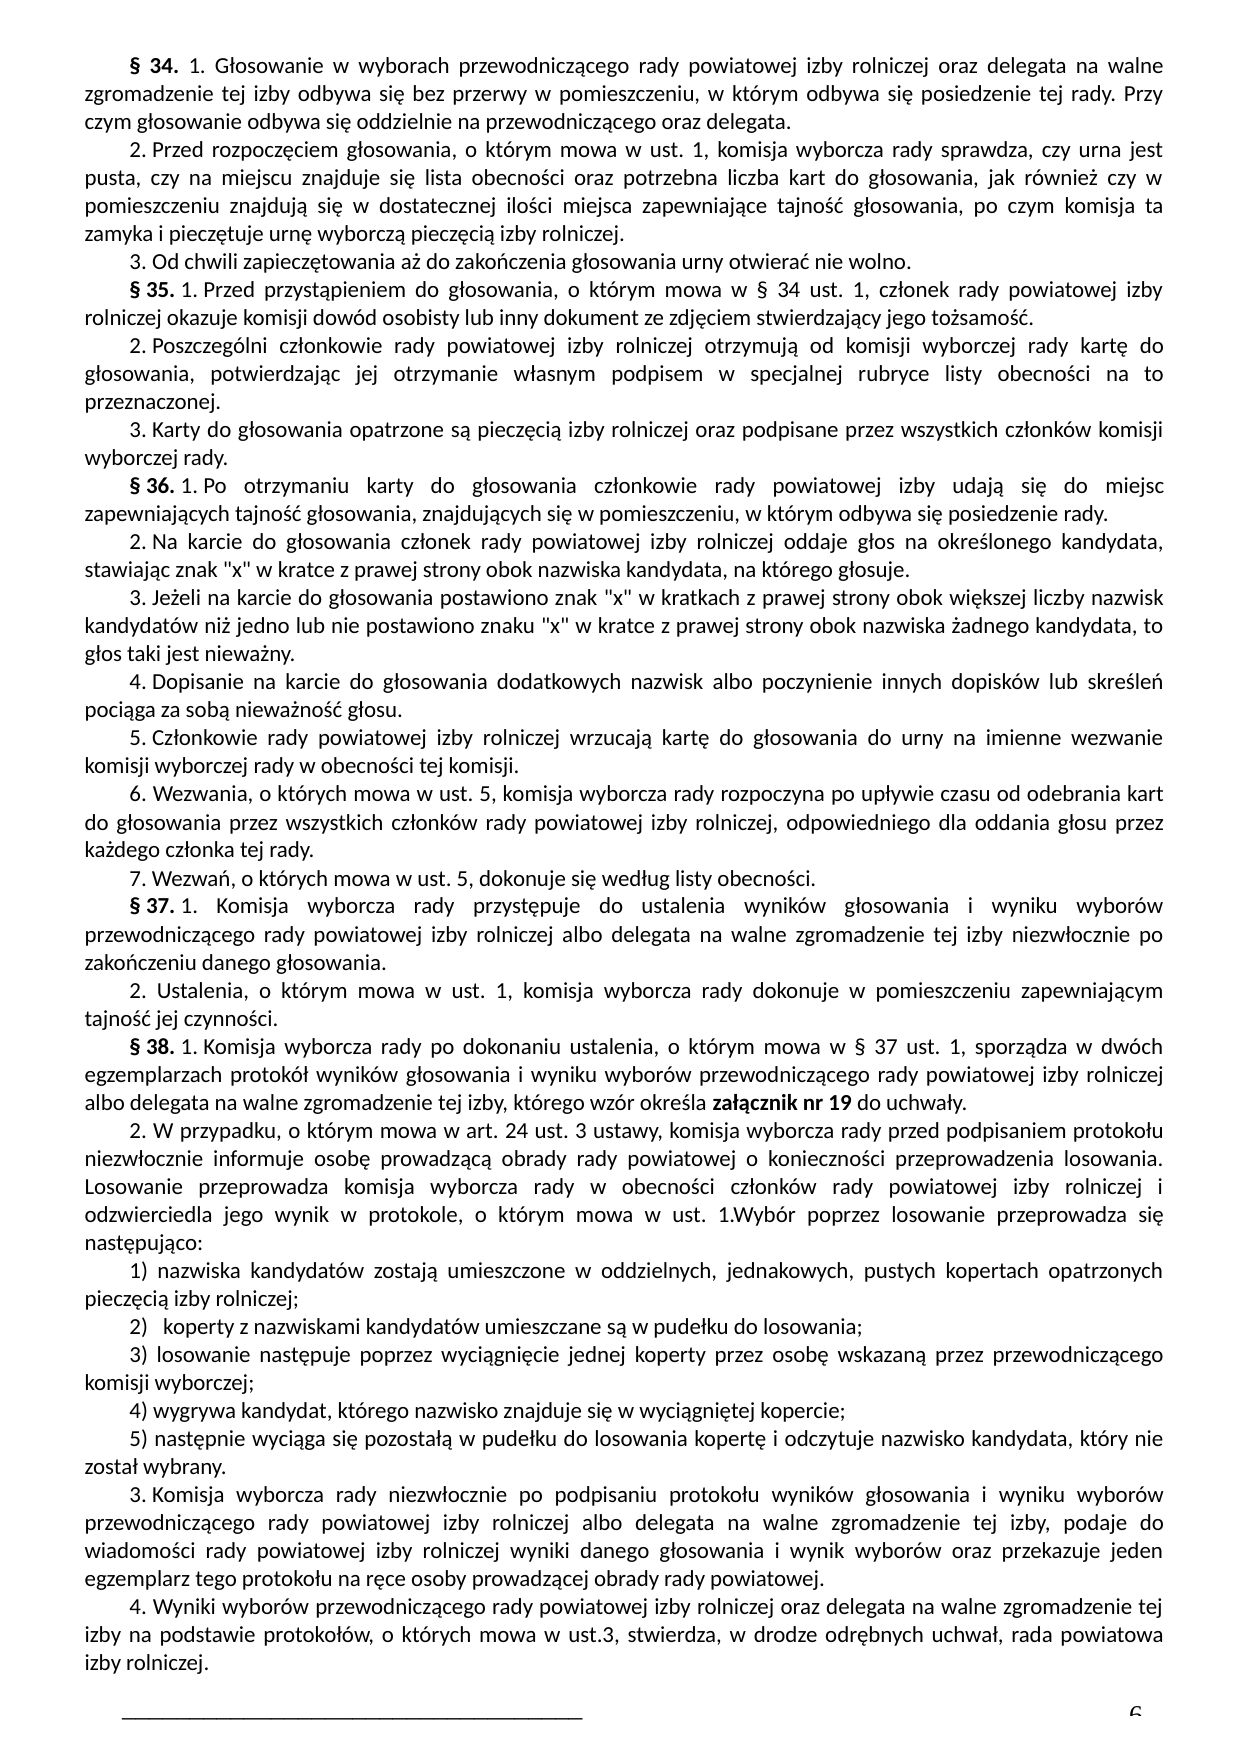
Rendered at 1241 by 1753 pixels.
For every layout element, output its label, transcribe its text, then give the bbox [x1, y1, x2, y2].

text 2. W przypadku, o którym mowa w art. 24 ust. 3 ustawy, komisja wyborcza rady przed podpisaniem protokołu niezwłocznie informuje osobę prowadzącą obrady rady powiatowej o konieczności przeprowadzenia losowania. Losowanie przeprowadza komisja wyborcza rady w obecności członków rady powiatowej izby rolniczej i odzwierciedla jego wynik w protokole, o którym mowa w ust. 1.Wybór poprzez losowanie przeprowadza się następująco: [84, 1116, 1165, 1256]
text § 36. 1. Po otrzymaniu karty do głosowania członkowie rady powiatowej izby udają się do miejsc zapewniających tajność głosowania, znajdujących się w pomieszczeniu, w którym odbywa się posiedzenie rady. [84, 471, 1165, 527]
text 6. Wezwania, o których mowa w ust. 5, komisja wyborcza rady rozpoczyna po upływie czasu od odebrania kart do głosowania przez wszystkich członków rady powiatowej izby rolniczej, odpowiedniego dla oddania głosu przez każdego członka tej rady. [84, 779, 1165, 864]
text § 37. 1. Komisja wyborcza rady przystępuje do ustalenia wyników głosowania i wyniku wyborów przewodniczącego rady powiatowej izby rolniczej albo delegata na walne zgromadzenie tej izby niezwłocznie po zakończeniu danego głosowania. [84, 892, 1165, 976]
text 3. Komisja wyborcza rady niezwłocznie po podpisaniu protokołu wyników głosowania i wyniku wyborów przewodniczącego rady powiatowej izby rolniczej albo delegata na walne zgromadzenie tej izby, podaje do wiadomości rady powiatowej izby rolniczej wyniki danego głosowania i wynik wyborów oraz przekazuje jeden egzemplarz tego protokołu na ręce osoby prowadzącej obrady rady powiatowej. [84, 1480, 1165, 1592]
text 3. Karty do głosowania opatrzone są pieczęcią izby rolniczej oraz podpisane przez wszystkich członków komisji wyborczej rady. [84, 415, 1165, 471]
text 3. Od chwili zapieczętowania aż do zakończenia głosowania urny otwierać nie wolno. [84, 247, 1165, 275]
text 3) losowanie następuje poprzez wyciągnięcie jednej koperty przez osobę wskazaną przez przewodniczącego komisji wyborczej; [84, 1340, 1165, 1396]
text 7. Wezwań, o których mowa w ust. 5, dokonuje się według listy obecności. [84, 864, 1165, 892]
text 3. Jeżeli na karcie do głosowania postawiono znak "x" w kratkach z prawej strony obok większej liczby nazwisk kandydatów niż jedno lub nie postawiono znaku "x" w kratce z prawej strony obok nazwiska żadnego kandydata, to głos taki jest nieważny. [84, 583, 1165, 667]
text 4. Wyniki wyborów przewodniczącego rady powiatowej izby rolniczej oraz delegata na walne zgromadzenie tej izby na podstawie protokołów, o których mowa w ust.3, stwierdza, w drodze odrębnych uchwał, rada powiatowa izby rolniczej. [84, 1592, 1165, 1676]
text 2. Poszczególni członkowie rady powiatowej izby rolniczej otrzymują od komisji wyborczej rady kartę do głosowania, potwierdzając jej otrzymanie własnym podpisem w specjalnej rubryce listy obecności na to przeznaczonej. [84, 331, 1165, 415]
text 1) nazwiska kandydatów zostają umieszczone w oddzielnych, jednakowych, pustych kopertach opatrzonych pieczęcią izby rolniczej; [84, 1256, 1165, 1312]
text 2. Przed rozpoczęciem głosowania, o którym mowa w ust. 1, komisja wyborcza rady sprawdza, czy urna jest pusta, czy na miejscu znajduje się lista obecności oraz potrzebna liczba kart do głosowania, jak również czy w pomieszczeniu znajdują się w dostatecznej ilości miejsca zapewniające tajność głosowania, po czym komisja ta zamyka i pieczętuje urnę wyborczą pieczęcią izby rolniczej. [84, 135, 1165, 247]
text § 38. 1. Komisja wyborcza rady po dokonaniu ustalenia, o którym mowa w § 37 ust. 1, sporządza w dwóch egzemplarzach protokół wyników głosowania i wyniku wyborów przewodniczącego rady powiatowej izby rolniczej albo delegata na walne zgromadzenie tej izby, którego wzór określa załącznik nr 19 do uchwały. [84, 1032, 1165, 1116]
text 2. Ustalenia, o którym mowa w ust. 1, komisja wyborcza rady dokonuje w pomieszczeniu zapewniającym tajność jej czynności. [84, 976, 1165, 1032]
text 4) wygrywa kandydat, którego nazwisko znajduje się w wyciągniętej kopercie; [84, 1396, 1165, 1424]
text 2) koperty z nazwiskami kandydatów umieszczane są w pudełku do losowania; [84, 1312, 1165, 1340]
text § 35. 1. Przed przystąpieniem do głosowania, o którym mowa w § 34 ust. 1, członek rady powiatowej izby rolniczej okazuje komisji dowód osobisty lub inny dokument ze zdjęciem stwierdzający jego tożsamość. [84, 275, 1165, 331]
text 5) następnie wyciąga się pozostałą w pudełku do losowania kopertę i odczytuje nazwisko kandydata, który nie został wybrany. [84, 1424, 1165, 1480]
text 5. Członkowie rady powiatowej izby rolniczej wrzucają kartę do głosowania do urny na imienne wezwanie komisji wyborczej rady w obecności tej komisji. [84, 723, 1165, 779]
text 2. Na karcie do głosowania członek rady powiatowej izby rolniczej oddaje głos na określonego kandydata, stawiając znak "x" w kratce z prawej strony obok nazwiska kandydata, na którego głosuje. [84, 527, 1165, 583]
text § 34. 1. Głosowanie w wyborach przewodniczącego rady powiatowej izby rolniczej oraz delegata na walne zgromadzenie tej izby odbywa się bez przerwy w pomieszczeniu, w którym odbywa się posiedzenie tej rady. Przy czym głosowanie odbywa się oddzielnie na przewodniczącego oraz delegata. [84, 51, 1165, 135]
text 4. Dopisanie na karcie do głosowania dodatkowych nazwisk albo poczynienie innych dopisków lub skreśleń pociąga za sobą nieważność głosu. [84, 667, 1165, 723]
